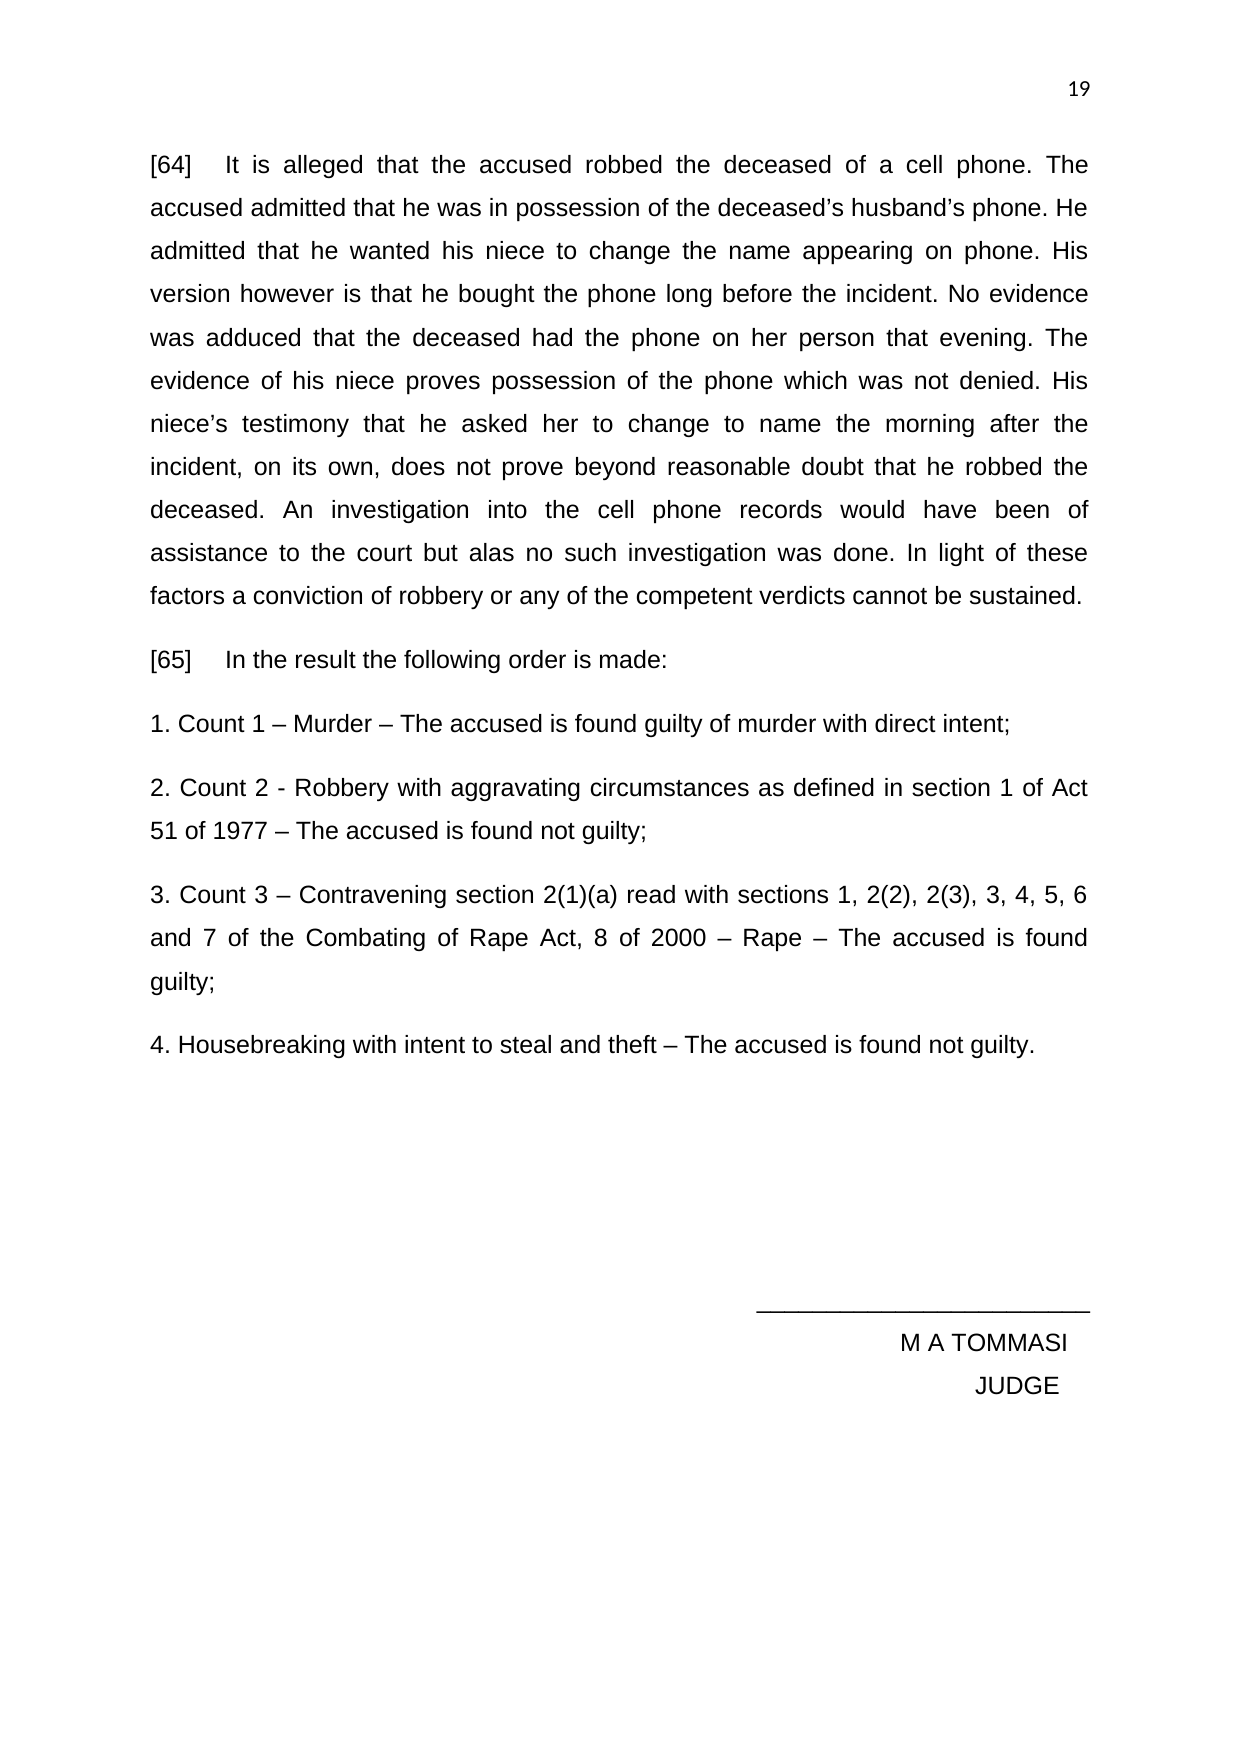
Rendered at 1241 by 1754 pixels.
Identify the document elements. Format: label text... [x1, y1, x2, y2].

list JUDGE [375, 1371, 1090, 1400]
list M A TOMMASI [375, 1328, 1090, 1357]
text [64] It is alleged that the accused robbed the deceased of a cell phone. The accused admitted that he was in possession of the deceased’s husband’s phone. He admitted that he wanted his niece to change the name appearing on phone. His version however is that he bought the phone long before the incident. No evidence was adduced that the deceased had the phone on her person that evening. The evidence of his niece proves possession of the phone which was not denied. His niece’s testimony that he asked her to change to name the morning after the incident, on its own, does not prove beyond reasonable doubt that he robbed the deceased. An investigation into the cell phone records would have been of assistance to the court but alas no such investigation was done. In light of these factors a conviction of robbery or any of the competent verdicts cannot be sustained. [150, 150, 1090, 610]
text 1. Count 1 – Murder – The accused is found guilty of murder with direct intent; [150, 709, 1090, 738]
text 2. Count 2 - Robbery with aggravating circumstances as defined in section 1 of Act 51 of 1977 – The accused is found not guilty; [150, 773, 1090, 845]
text [65] In the result the following order is made: [150, 645, 1090, 674]
list ________________________ [234, 1285, 1090, 1314]
text 4. Housebreaking with intent to steal and theft – The accused is found not guilty. [150, 1030, 1090, 1059]
text 3. Count 3 – Contravening section 2(1)(a) read with sections 1, 2(2), 2(3), 3, 4, 5, 6 and 7 of the Combating of Rape Act, 8 of 2000 – Rape – The accused is found guilty; [150, 880, 1090, 995]
